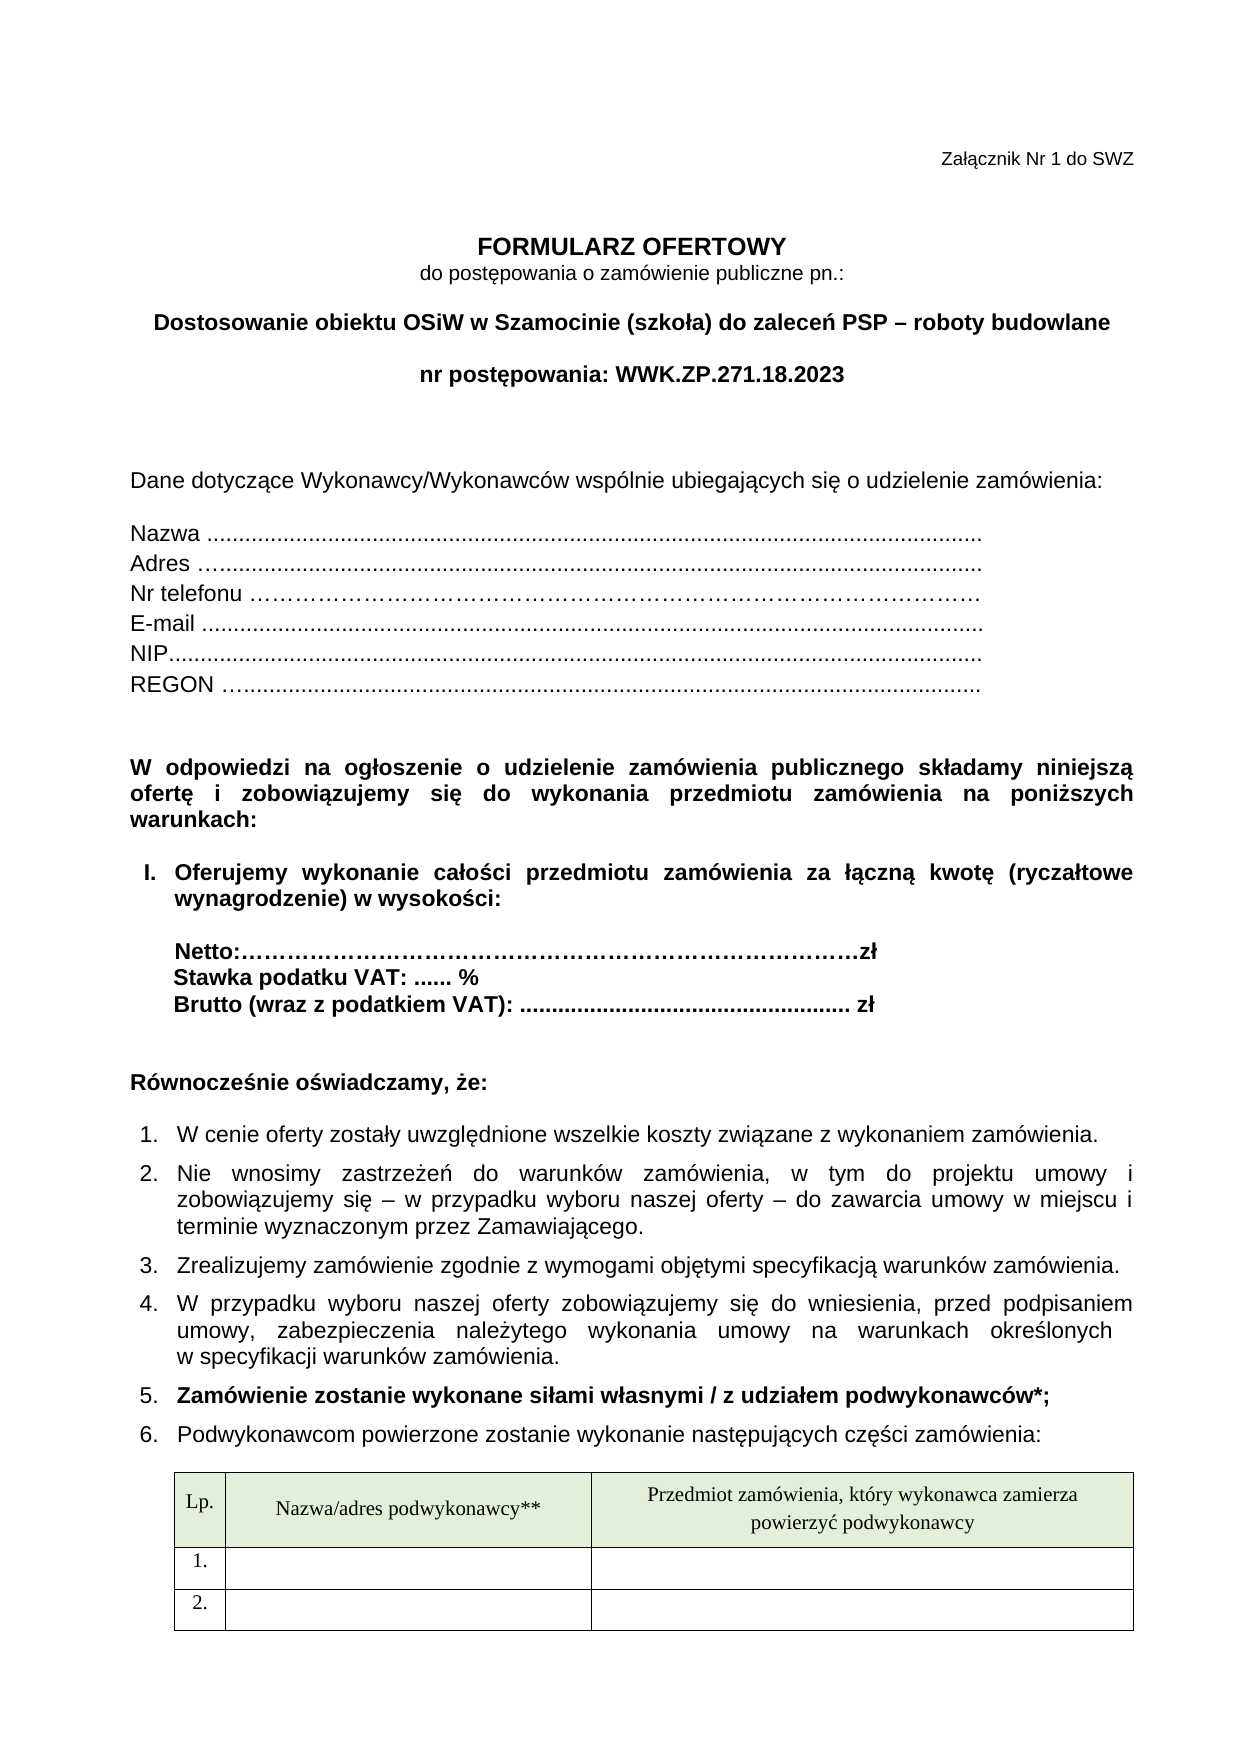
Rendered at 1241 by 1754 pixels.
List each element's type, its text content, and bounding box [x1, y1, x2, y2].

text W odpowiedzi na ogłoszenie o udzielenie zamówienia publicznego składamy niniejszą ofertę i zobowiązujemy się do wykonania przedmiotu zamówienia na poniższych warunkach: [130, 753, 1134, 833]
text Netto:………………………………………………………………………zł [174, 938, 1134, 964]
table_cell 1. [175, 1548, 225, 1588]
text REGON ….................................................................................................................... [130, 671, 1134, 697]
table_header Lp. [175, 1473, 225, 1547]
text Nazwa .......................................................................................................................... [130, 519, 1134, 546]
list W przypadku wyboru naszej oferty zobowiązujemy się do wniesienia, przed podpisaniem umowy, zabezpieczenia należytego wykonania umowy na warunkach określonych w specyfikacji warunków zamówienia. [139, 1290, 1134, 1369]
text Brutto (wraz z podatkiem VAT): .................................................... zł [167, 991, 1134, 1017]
list Zamówienie zostanie wykonane siłami własnymi / z udziałem podwykonawców*; [139, 1382, 1134, 1408]
list Oferujemy wykonanie całości przedmiotu zamówienia za łączną kwotę (ryczałtowe wynagrodzenie) w wysokości: [144, 859, 1134, 912]
text nr postępowania: WWK.ZP.271.18.2023 [130, 361, 1134, 388]
table_cell [226, 1548, 591, 1588]
list Zrealizujemy zamówienie zgodnie z wymogami objętymi specyfikacją warunków zamówienia. [139, 1252, 1134, 1278]
text Nr telefonu …………………………………………………………………………………… [130, 580, 1134, 606]
table_cell [592, 1548, 1133, 1588]
table_header Nazwa/adres podwykonawcy** [226, 1473, 591, 1547]
text E-mail ........................................................................................................................... [130, 610, 1134, 637]
text NIP................................................................................................................................ [130, 640, 1134, 667]
list Podwykonawcom powierzone zostanie wykonanie następujących części zamówienia: [139, 1421, 1134, 1447]
text Równocześnie oświadczamy, że: [130, 1068, 1134, 1095]
table_cell [592, 1590, 1133, 1630]
table_cell 2. [175, 1590, 225, 1630]
text Dane dotyczące Wykonawcy/Wykonawców wspólnie ubiegających się o udzielenie zamówienia: [130, 467, 1134, 493]
text Stawka podatku VAT: ...... % [167, 964, 1134, 991]
list W cenie oferty zostały uwzględnione wszelkie koszty związane z wykonaniem zamówienia. [139, 1121, 1134, 1147]
subtitle FORMULARZ OFERTOWY [130, 232, 1134, 261]
list Nie wnosimy zastrzeżeń do warunków zamówienia, w tym do projektu umowy i zobowiązujemy się – w przypadku wyboru naszej oferty – do zawarcia umowy w miejscu i terminie wyznaczonym przez Zamawiającego. [139, 1160, 1134, 1239]
text do postępowania o zamówienie publiczne pn.: [130, 261, 1134, 285]
table_header Przedmiot zamówienia, który wykonawca zamierza powierzyć podwykonawcy [592, 1473, 1133, 1547]
table_cell [226, 1590, 591, 1630]
text Załącznik Nr 1 do SWZ [130, 148, 1134, 170]
text Dostosowanie obiektu OSiW w Szamocinie (szkoła) do zaleceń PSP – roboty budowlane [130, 309, 1134, 335]
text Adres …........................................................................................................................ [130, 550, 1134, 576]
